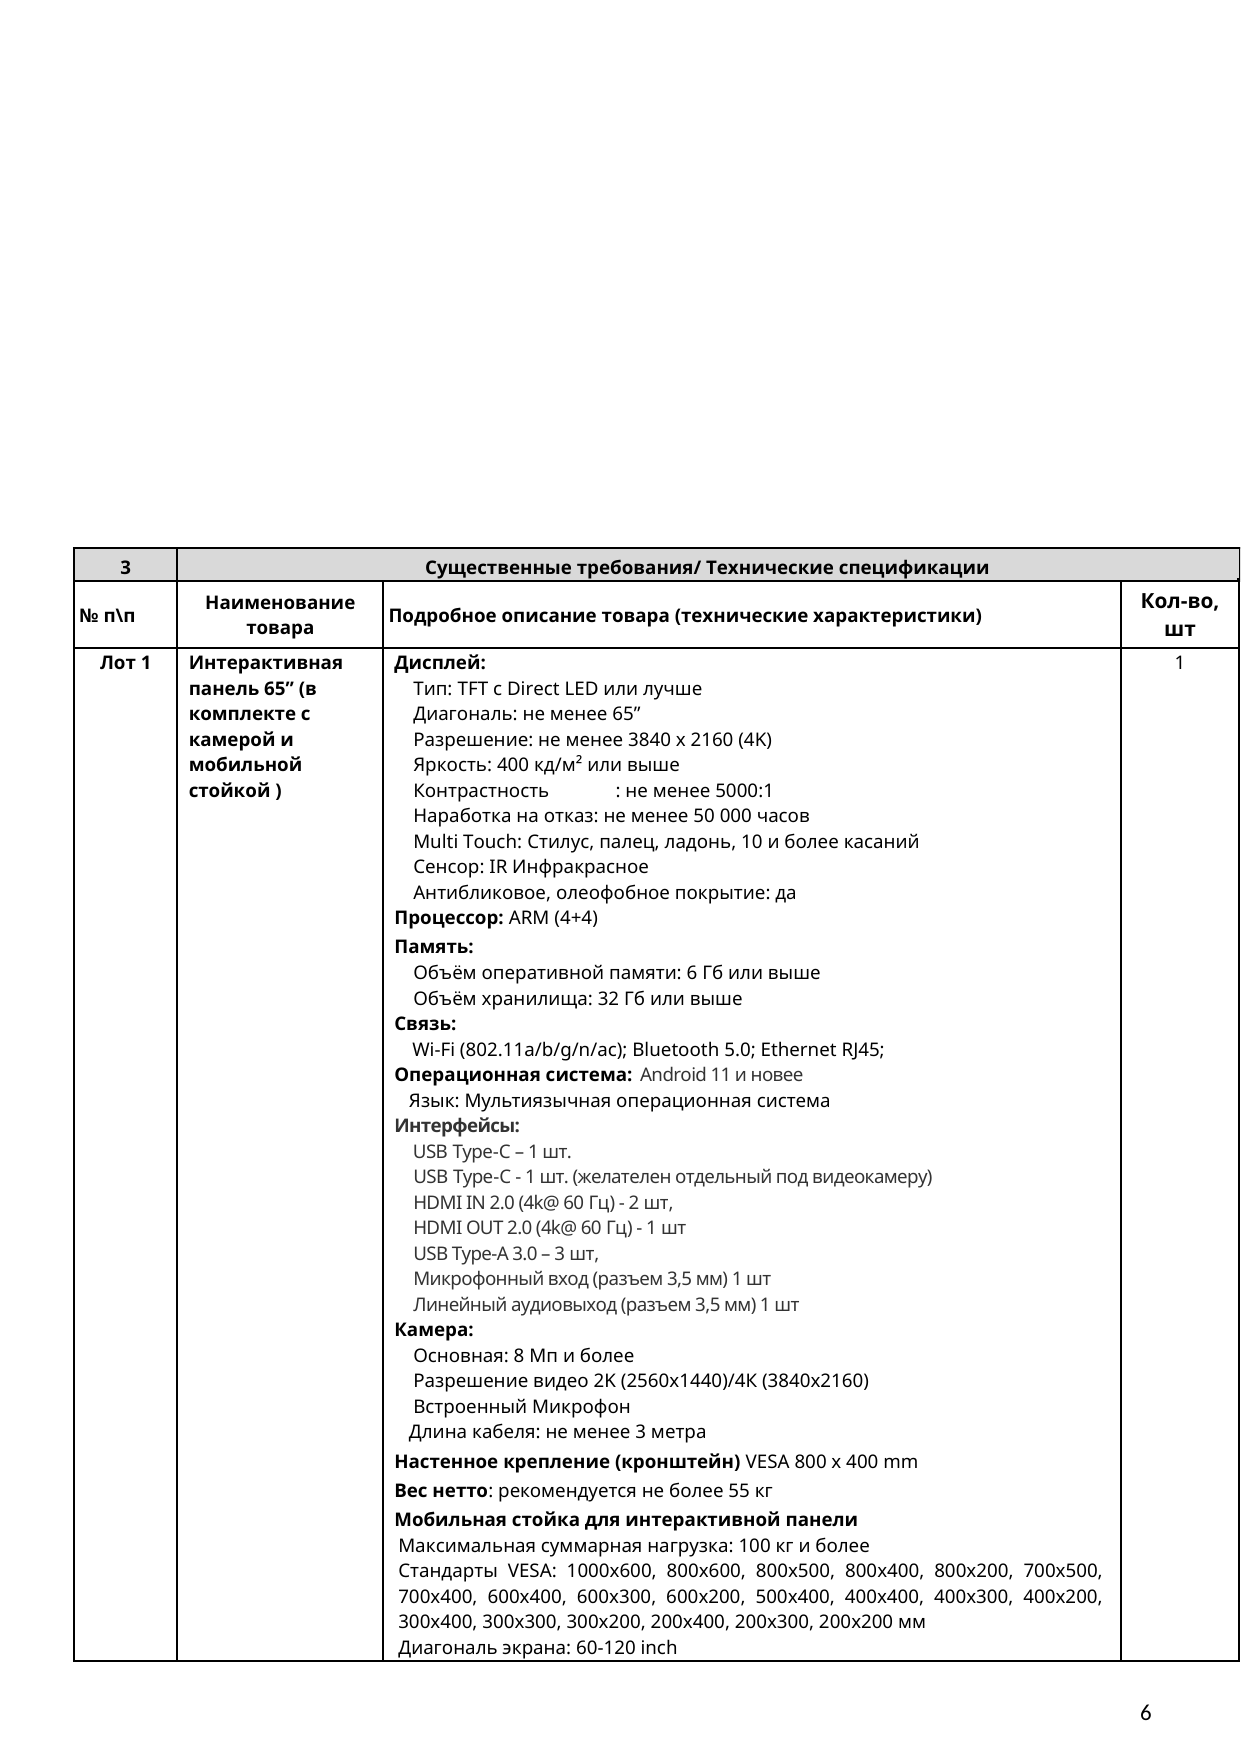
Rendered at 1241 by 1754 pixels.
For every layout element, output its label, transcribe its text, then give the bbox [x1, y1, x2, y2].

table_cell 1 [1122, 649, 1238, 1659]
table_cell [178, 649, 382, 1659]
table_cell Наименование товара [178, 582, 382, 647]
table_cell Подробное описание товара (технические характеристики) [384, 582, 1120, 647]
table_cell Кол-во, шт [1122, 582, 1238, 647]
table_header Существенные требования/ Технические спецификации [178, 549, 1239, 580]
table_cell № п\п [75, 582, 176, 647]
table_cell Лот 1 [75, 649, 176, 1659]
table_header 3 [75, 549, 176, 580]
